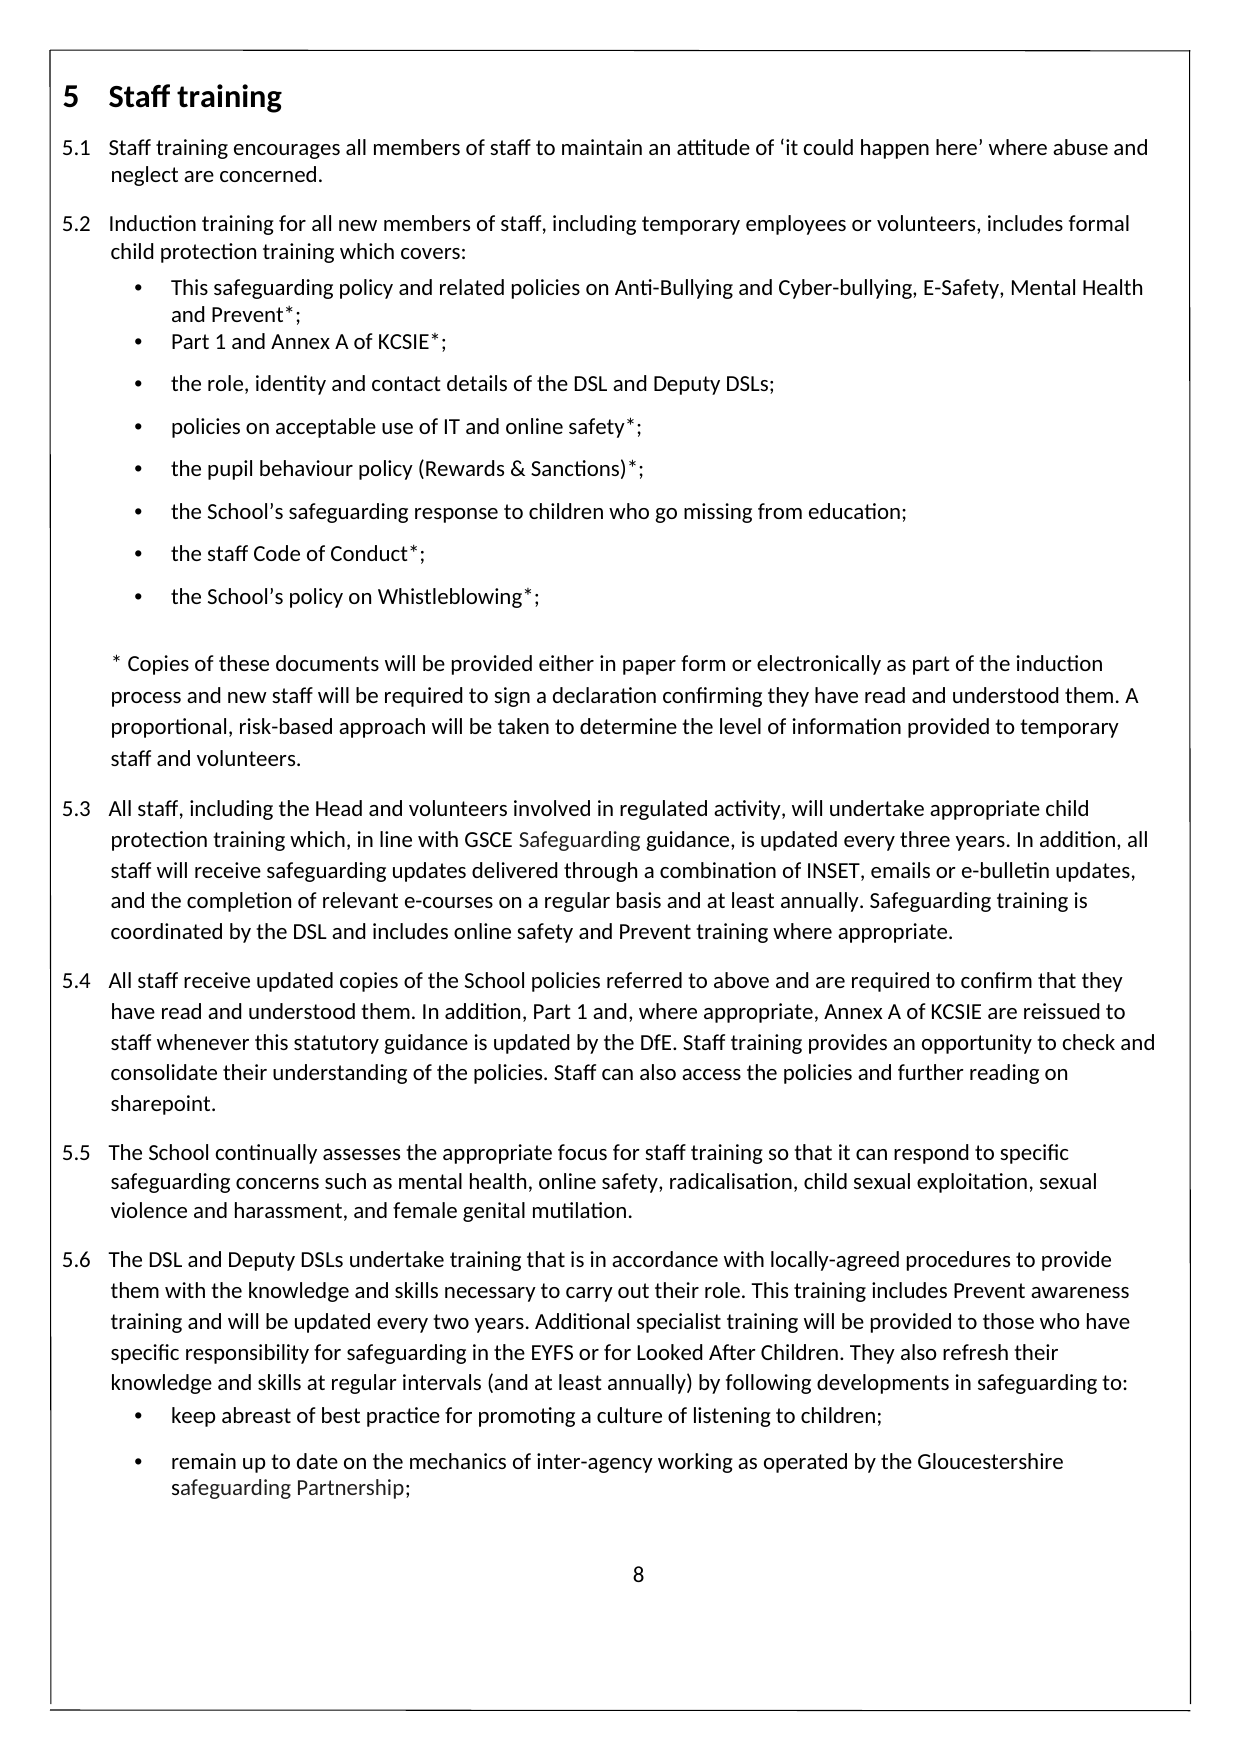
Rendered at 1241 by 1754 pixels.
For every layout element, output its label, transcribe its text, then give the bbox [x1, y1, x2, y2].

list the School’s safeguarding response to children who go missing from education; [134, 497, 1160, 525]
list remain up to date on the mechanics of inter-agency working as operated by the Gloucestershire safeguarding Partnership; [134, 1448, 1069, 1502]
list This safeguarding policy and related policies on Anti-Bullying and Cyber-bullying, E-Safety, Mental Health and Prevent*; [134, 274, 1146, 328]
text 5.1 Staff training encourages all members of staff to maintain an attitude of ‘it could happen here’ where abuse and neglect are concerned. [62, 134, 1154, 189]
list the role, identity and contact details of the DSL and Deputy DSLs; [134, 369, 1160, 397]
list policies on acceptable use of IT and online safety*; [134, 412, 1160, 440]
text 8 [62, 1560, 1214, 1588]
list the staff Code of Conduct*; [134, 539, 1160, 567]
text 5.4 All staff receive updated copies of the School policies referred to above and are required to confirm that they have read and understood them. In addition, Part 1 and, where appropriate, Annex A of KCSIE are reissued to staff whenever this statutory guidance is updated by the DfE. Staff training provides an opportunity to check and consolidate their understanding of the policies. Staff can also access the policies and further reading on sharepoint. [62, 966, 1160, 1117]
text 5.6 The DSL and Deputy DSLs undertake training that is in accordance with locally-agreed procedures to provide them with the knowledge and skills necessary to carry out their role. This training includes Prevent awareness training and will be updated every two years. Additional specialist training will be provided to those who have specific responsibility for safeguarding in the EYFS or for Looked After Children. They also refresh their knowledge and skills at regular intervals (and at least annually) by following developments in safeguarding to: [62, 1246, 1133, 1396]
list keep abreast of best practice for promoting a culture of listening to children; [134, 1401, 1160, 1429]
text 5 Staff training [62, 75, 1160, 116]
text 5.3 All staff, including the Head and volunteers involved in regulated activity, will undertake appropriate child protection training which, in line with GSCE Safeguarding guidance, is updated every three years. In addition, all staff will receive safeguarding updates delivered through a combination of INSET, emails or e-bulletin updates, and the completion of relevant e-courses on a regular basis and at least annually. Safeguarding training is coordinated by the DSL and includes online safety and Prevent training where appropriate. [62, 794, 1156, 945]
list Part 1 and Annex A of KCSIE*; [134, 328, 1146, 355]
list the pupil behaviour policy (Rewards & Sanctions)*; [134, 454, 1160, 482]
text 5.5 The School continually assesses the appropriate focus for staff training so that it can respond to specific safeguarding concerns such as mental health, online safety, radicalisation, child sexual exploitation, sexual violence and harassment, and female genital mutilation. [62, 1138, 1102, 1225]
list the School’s policy on Whistleblowing*; [134, 582, 1160, 610]
text 5.2 Induction training for all new members of staff, including temporary employees or volunteers, includes formal child protection training which covers: [62, 210, 1135, 265]
list Copies of these documents will be provided either in paper form or electronically as part of the induction process and new staff will be required to sign a declaration confirming they have read and understood them. A proportional, risk-based approach will be taken to determine the level of information provided to temporary staff and volunteers. [110, 649, 1142, 772]
